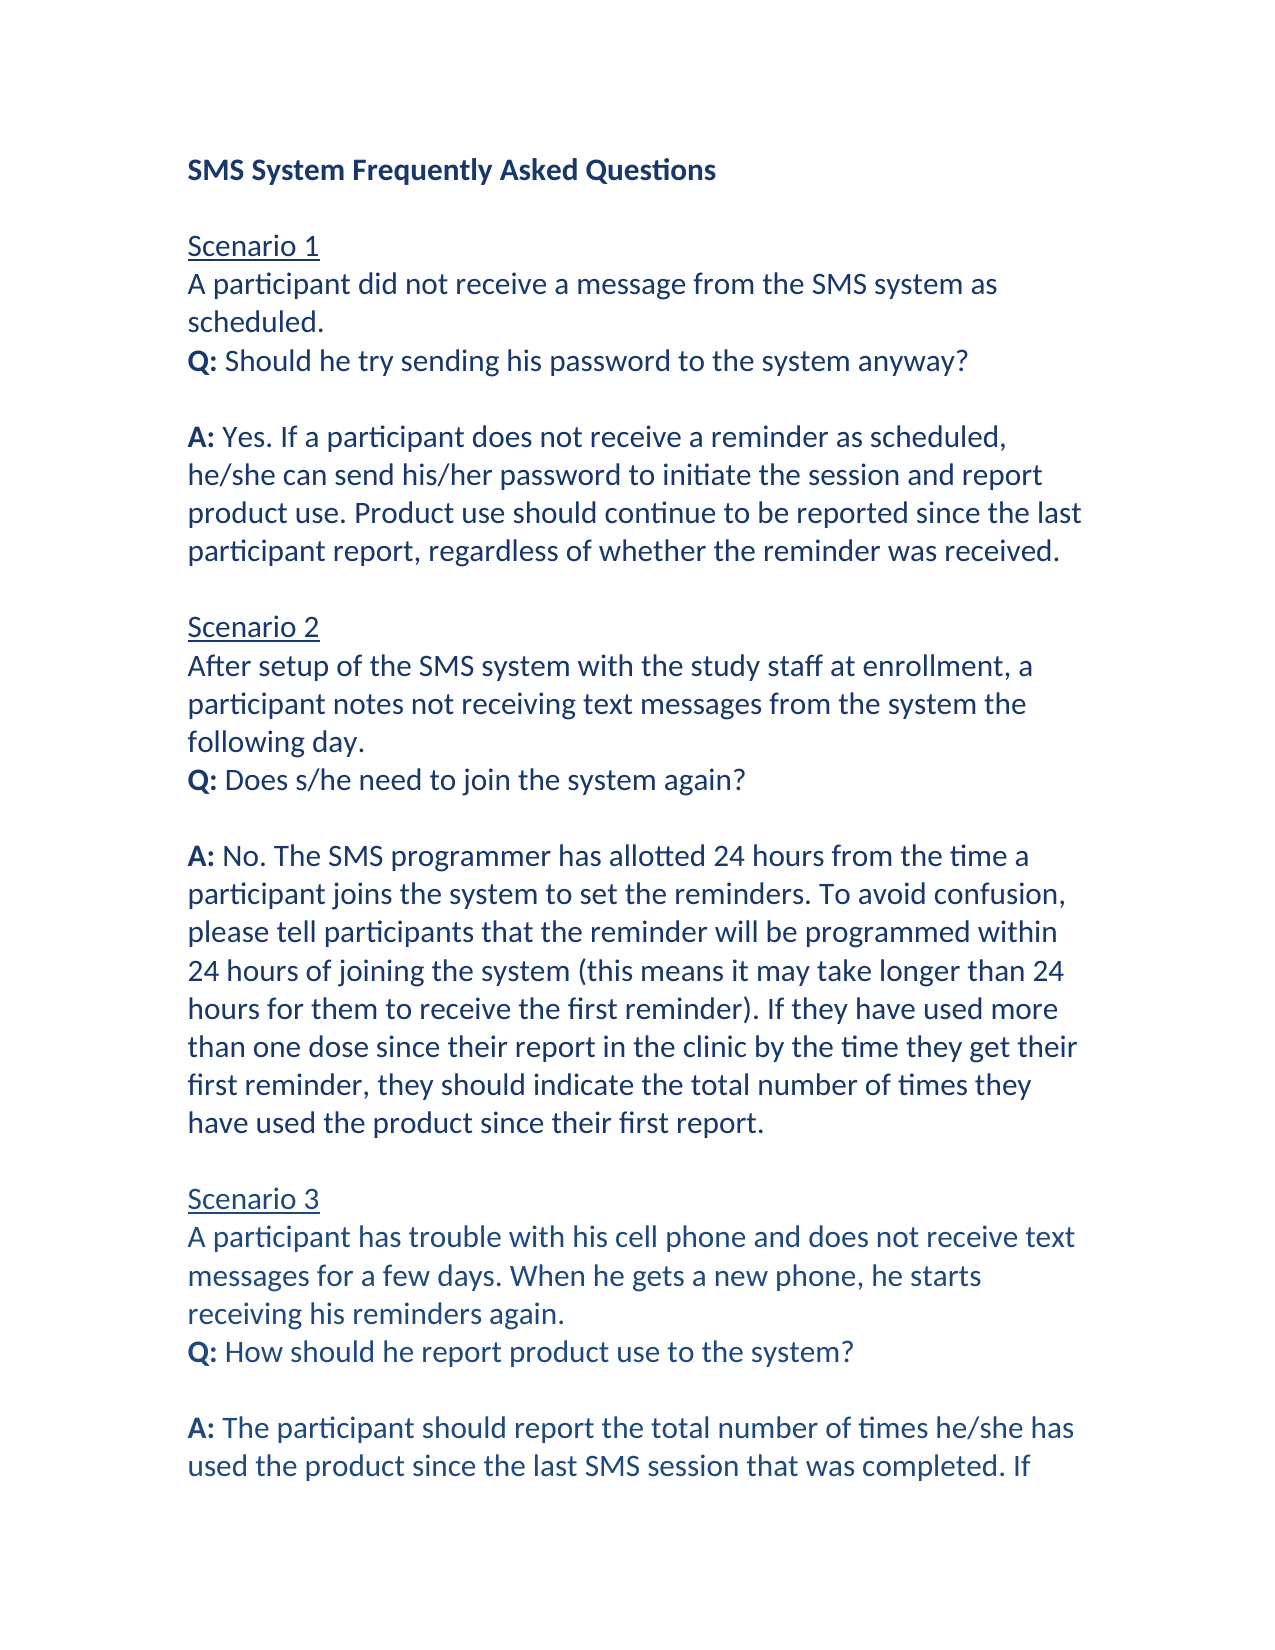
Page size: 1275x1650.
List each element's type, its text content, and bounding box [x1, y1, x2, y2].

text SMS System Frequently Asked Questions [187, 150, 1087, 188]
text A: No. The SMS programmer has allotted 24 hours from the time a participant joins the system to set the reminders. To avoid confusion, please tell participants that the reminder will be programmed within 24 hours of joining the system (this means it may take longer than 24 hours for them to receive the first reminder). If they have used more than one dose since their report in the clinic by the time they get their first reminder, they should indicate the total number of times they have used the product since their first report. [187, 836, 1087, 1141]
text Scenario 2 [187, 607, 1087, 646]
text A participant did not receive a message from the SMS system as scheduled. [187, 264, 1087, 341]
text A: Yes. If a participant does not receive a reminder as scheduled, he/she can send his/her password to initiate the session and report product use. Product use should continue to be reported since the last participant report, regardless of whether the reminder was received. [187, 417, 1087, 569]
text Scenario 1 [187, 226, 1087, 264]
text After setup of the SMS system with the study staff at enrollment, a participant notes not receiving text messages from the system the following day. [187, 646, 1087, 760]
text Q: Should he try sending his password to the system anyway? [187, 341, 1087, 379]
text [187, 1408, 1087, 1484]
text Q: How should he report product use to the system? [187, 1332, 1087, 1370]
text A participant has trouble with his cell phone and does not receive text messages for a few days. When he gets a new phone, he starts receiving his reminders again. [187, 1217, 1087, 1332]
text Q: Does s/he need to join the system again? [187, 760, 1087, 798]
text Scenario 3 [187, 1179, 1087, 1217]
